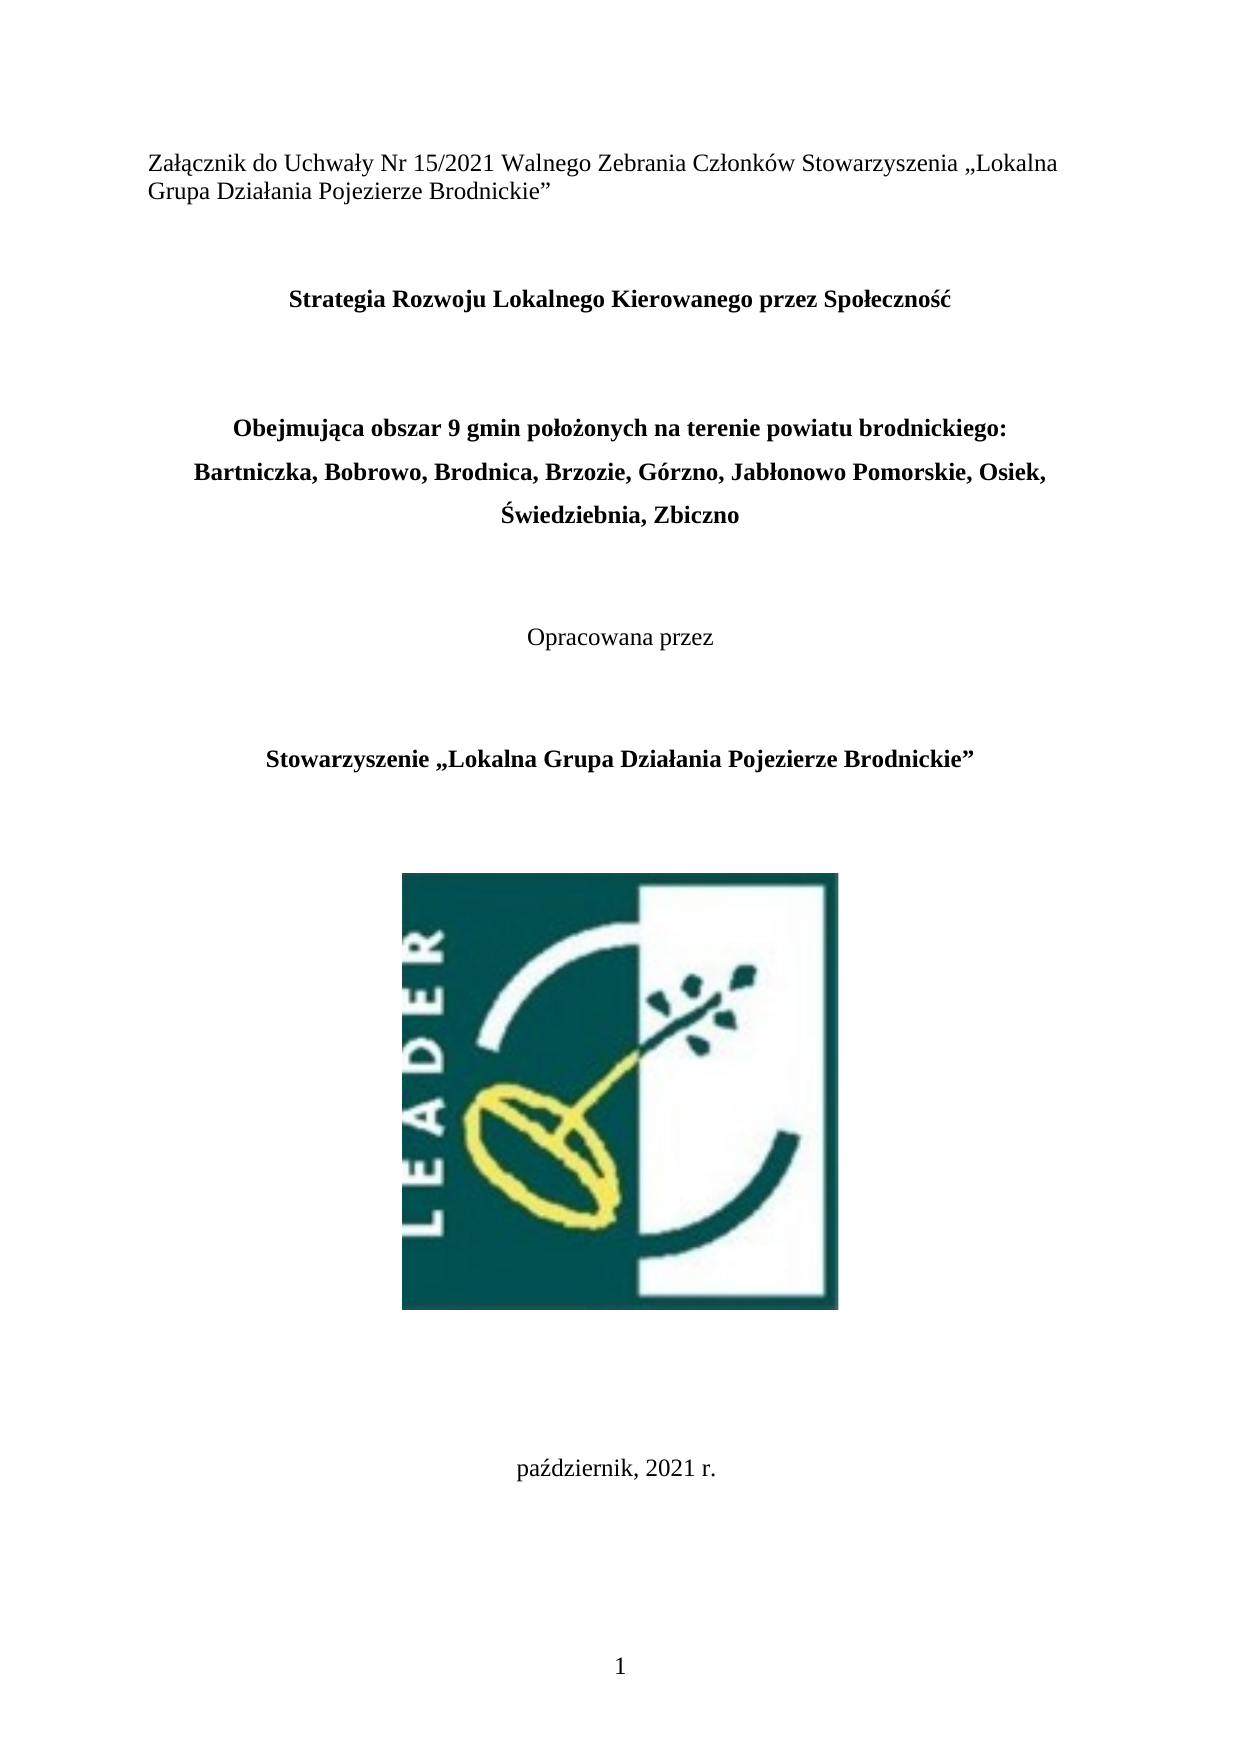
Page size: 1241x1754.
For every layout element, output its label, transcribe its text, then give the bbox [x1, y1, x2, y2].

text Stowarzyszenie „Lokalna Grupa Działania Pojezierze Brodnickie” [148, 744, 1092, 773]
picture [402, 873, 839, 1310]
text Obejmująca obszar 9 gmin położonych na terenie powiatu brodnickiego: [148, 413, 1092, 442]
text Załącznik do Uchwały Nr 15/2021 Walnego Zebrania Członków Stowarzyszenia „Lokalna Grupa Działania Pojezierze Brodnickie” [148, 148, 1092, 205]
text Opracowana przez [148, 622, 1092, 651]
text Bartniczka, Bobrowo, Brodnica, Brzozie, Górzno, Jabłonowo Pomorskie, Osiek, Świedziebnia, Zbiczno [148, 457, 1092, 528]
text Strategia Rozwoju Lokalnego Kierowanego przez Społeczność [148, 284, 1092, 313]
text październik, 2021 r. [148, 1453, 1092, 1482]
